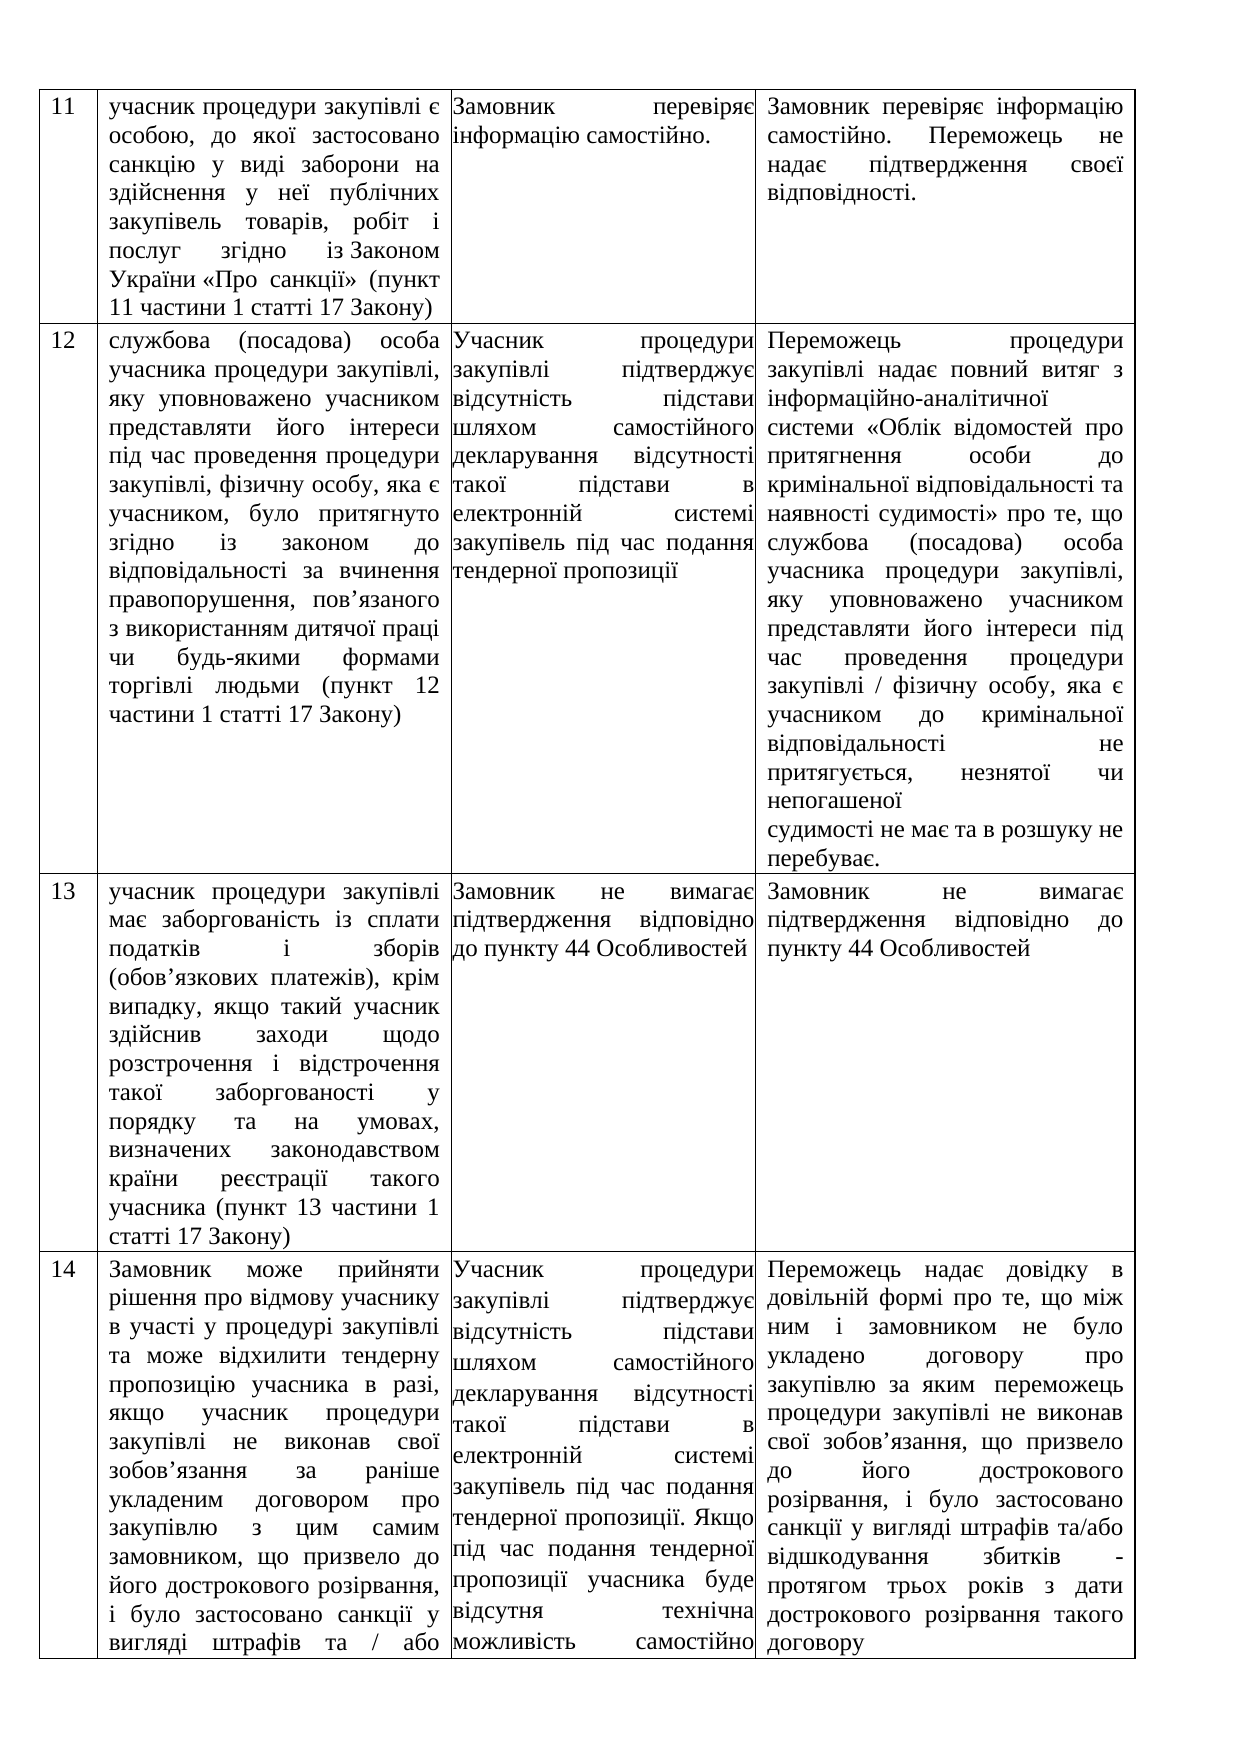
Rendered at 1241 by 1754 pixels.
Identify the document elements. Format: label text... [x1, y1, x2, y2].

table_cell 14 [40, 1252, 97, 1658]
table_cell 13 [40, 874, 97, 1251]
table_cell Замовник перевіряє інформацію самостійно. Переможець не надає підтвердження своєї відповідності. [756, 90, 1134, 323]
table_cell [452, 1252, 755, 1658]
table_cell учасник процедури закупівлі є особою, до якої застосовано санкцію у виді заборони на здійснення у неї публічних закупівель товарів, робіт і послуг згідно із Законом України «Про санкції» (пункт 11 частини 1 статті 17 Закону) [98, 90, 451, 323]
table_cell службова (посадова) особа учасника процедури закупівлі, яку уповноважено учасником представляти його інтереси під час проведення процедури закупівлі, фізичну особу, яка є учасником, було притягнуто згідно із законом до відповідальності за вчинення правопорушення, пов’язаного з використанням дитячої праці чи будь-якими формами торгівлі людьми (пункт 12 частини 1 статті 17 Закону) [98, 324, 451, 873]
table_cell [756, 1252, 1134, 1658]
table_cell 12 [40, 324, 97, 873]
table_cell Замовник не вимагає підтвердження відповідно до пункту 44 Особливостей [756, 874, 1134, 1251]
table_cell Замовник не вимагає підтвердження відповідно до пункту 44 Особливостей [452, 874, 755, 1251]
table_cell Замовник перевіряє інформацію самостійно. [452, 90, 755, 323]
table_cell учасник процедури закупівлі має заборгованість із сплати податків і зборів (обов’язкових платежів), крім випадку, якщо такий учасник здійснив заходи щодо розстрочення і відстрочення такої заборгованості у порядку та на умовах, визначених законодавством країни реєстрації такого учасника (пункт 13 частини 1 статті 17 Закону) [98, 874, 451, 1251]
table_cell 11 [40, 90, 97, 323]
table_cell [98, 1252, 451, 1658]
table_cell Переможець процедури закупівлі надає повний витяг з інформаційно-аналітичної системи «Облік відомостей про притягнення особи до кримінальної відповідальності та наявності судимості» про те, що службова (посадова) особа учасника процедури закупівлі, яку уповноважено учасником представляти його інтереси під час проведення процедури закупівлі / фізичну особу, яка є учасником до кримінальної відповідальності не притягується, незнятої чи непогашеної судимості не має та в розшуку не перебуває. [756, 324, 1134, 873]
table_cell Учасник процедури закупівлі підтверджує відсутність підстави шляхом самостійного декларування відсутності такої підстави в електронній системі закупівель під час подання тендерної пропозиції [452, 324, 755, 873]
